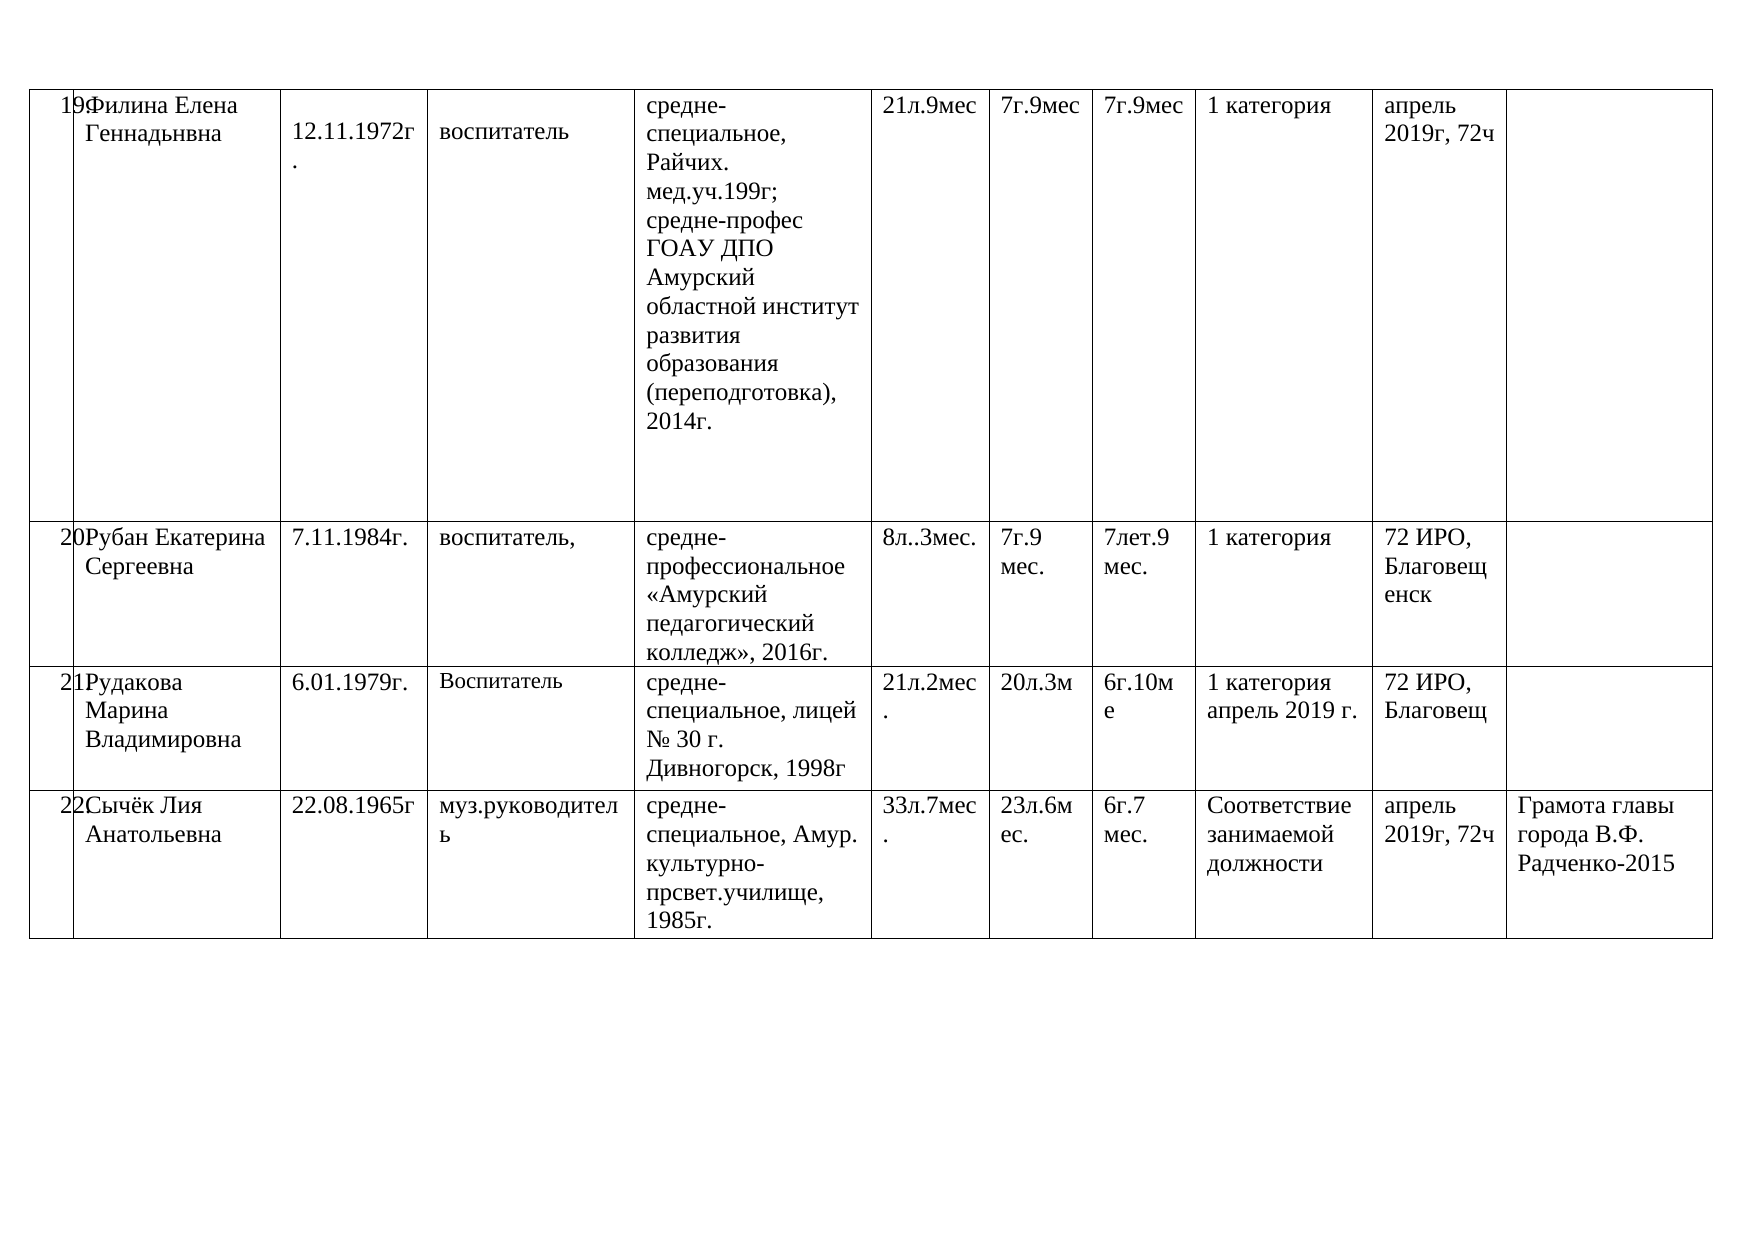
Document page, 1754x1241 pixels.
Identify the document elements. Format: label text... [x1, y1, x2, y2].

table_cell 6.01.1979г. [281, 667, 427, 789]
table_cell муз.руководитель [428, 791, 634, 938]
table_cell 23л.6мес. [990, 791, 1092, 938]
table_cell Сычёк Лия Анатольевна [74, 791, 280, 938]
table_cell 72 ИРО, Благовещенск [1373, 522, 1506, 666]
table_cell средне-специальное, Райчих. мед.уч.199г; средне-профес ГОАУ ДПО Амурский областной институт развития образования (переподготовка), 2014г. [635, 90, 871, 521]
table_cell [30, 667, 73, 789]
table_cell Грамота главы города В.Ф. Радченко-2015 [1507, 791, 1712, 938]
table_cell средне-специальное, Амур. культурно-прсвет.училище, 1985г. [635, 791, 871, 938]
table_cell воспитатель [428, 90, 634, 521]
table_cell апрель 2019г, 72ч [1373, 791, 1506, 938]
table_cell [1507, 90, 1712, 521]
table_cell [30, 90, 73, 521]
table_cell воспитатель, [428, 522, 634, 666]
table_cell средне-профессиональное «Амурский педагогический колледж», 2016г. [635, 522, 871, 666]
table_cell Рудакова Марина Владимировна [74, 667, 280, 789]
table_cell 7г.9мес [990, 90, 1092, 521]
table_cell средне-специальное, лицей № 30 г. Дивногорск, 1998г [635, 667, 871, 789]
table_cell Соответствие занимаемой должности [1196, 791, 1372, 938]
table_cell [30, 522, 73, 666]
table_cell 7лет.9 мес. [1093, 522, 1195, 666]
table_cell апрель 2019г, 72ч [1373, 90, 1506, 521]
table_cell 7.11.1984г. [281, 522, 427, 666]
table_cell 21л.2мес. [872, 667, 989, 789]
table_cell 1 категория апрель 2019 г. [1196, 667, 1372, 789]
table_cell 21л.9мес [872, 90, 989, 521]
table_cell 7г.9мес [1093, 90, 1195, 521]
table_cell 20л.3м [990, 667, 1092, 789]
table_cell [30, 791, 73, 938]
table_cell 8л..3мес. [872, 522, 989, 666]
table_cell 22.08.1965г [281, 791, 427, 938]
table_cell 72 ИРО, Благовещ [1373, 667, 1506, 789]
table_cell 1 категория [1196, 90, 1372, 521]
table_cell 6г.10ме [1093, 667, 1195, 789]
table_cell Воспитатель [428, 667, 634, 789]
table_cell 6г.7 мес. [1093, 791, 1195, 938]
table_cell Филина Елена Геннадьнвна [74, 90, 280, 521]
table_cell 7г.9 мес. [990, 522, 1092, 666]
table_cell [1507, 522, 1712, 666]
table_cell 12.11.1972г. [281, 90, 427, 521]
table_cell [1507, 667, 1712, 789]
table_cell Рубан Екатерина Сергеевна [74, 522, 280, 666]
table_cell 1 категория [1196, 522, 1372, 666]
table_cell 33л.7мес. [872, 791, 989, 938]
